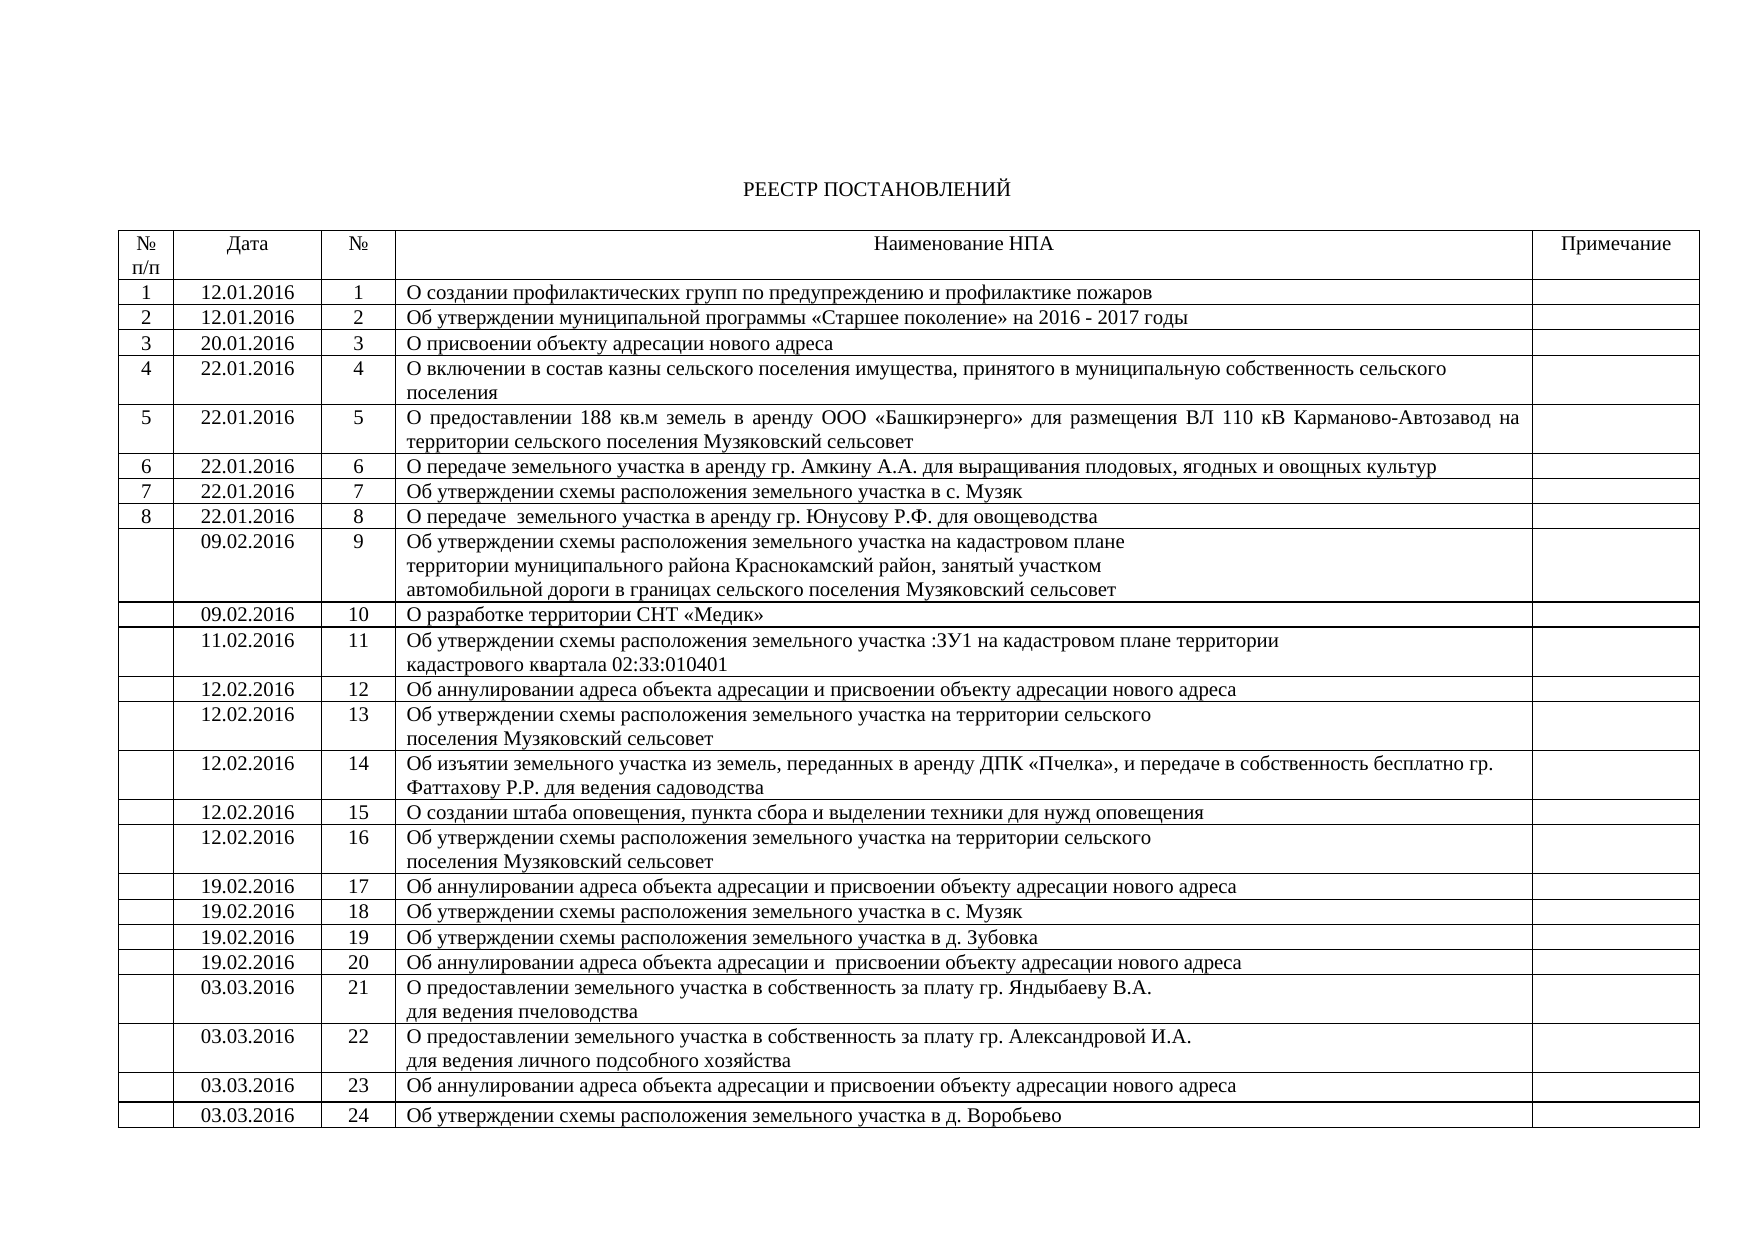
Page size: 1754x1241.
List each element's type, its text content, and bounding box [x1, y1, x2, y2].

table_cell 12.01.2016 [174, 305, 321, 329]
table_cell [1533, 529, 1699, 601]
table_cell 10 [322, 603, 395, 626]
table_cell Об утверждении схемы расположения земельного участка в с. Музяк [396, 479, 1532, 503]
table_cell 4 [119, 356, 173, 404]
table_cell 15 [322, 800, 395, 824]
table_cell 20.01.2016 [174, 330, 321, 354]
table_cell [119, 702, 173, 750]
table_cell О разработке территории СНТ «Медик» [396, 603, 1532, 626]
table_cell 5 [322, 405, 395, 453]
table_header Дата [174, 231, 321, 279]
table_cell [119, 1073, 173, 1101]
table_cell 03.03.2016 [174, 1024, 321, 1072]
table_cell Об утверждении схемы расположения земельного участка в с. Музяк [396, 900, 1532, 923]
table_cell [1533, 280, 1699, 304]
table_cell О предоставлении 188 кв.м земель в аренду ООО «Башкирэнерго» для размещения ВЛ 110 кВ Карманово-Автозавод на территории сельского поселения Музяковский сельсовет [396, 405, 1532, 453]
table_cell 16 [322, 825, 395, 873]
table_cell [119, 529, 173, 601]
table_cell Об аннулировании адреса объекта адресации и присвоении объекту адресации нового адреса [396, 950, 1532, 974]
table_cell 12.02.2016 [174, 800, 321, 824]
table_cell 1 [322, 280, 395, 304]
table_cell 22.01.2016 [174, 405, 321, 453]
table_cell О передаче земельного участка в аренду гр. Амкину А.А. для выращивания плодовых, ягодных и овощных культур [396, 454, 1532, 478]
table_cell 09.02.2016 [174, 529, 321, 601]
table_cell [1533, 751, 1699, 799]
table_cell 21 [322, 975, 395, 1023]
table_cell 03.03.2016 [174, 1103, 321, 1127]
table_cell 20 [322, 950, 395, 974]
table_cell 4 [322, 356, 395, 404]
table_cell 3 [119, 330, 173, 354]
table_cell 03.03.2016 [174, 1073, 321, 1101]
table_cell 22.01.2016 [174, 454, 321, 478]
table_cell [1533, 677, 1699, 701]
table_cell 12.01.2016 [174, 280, 321, 304]
table_cell [1533, 356, 1699, 404]
table_cell Об утверждении схемы расположения земельного участка на территории сельского поселения Музяковский сельсовет [396, 702, 1532, 750]
table_cell [119, 1024, 173, 1072]
table_cell [1533, 1024, 1699, 1072]
table_cell 3 [322, 330, 395, 354]
table_cell [119, 950, 173, 974]
text РЕЕСТР ПОСТАНОВЛЕНИЙ [118, 177, 1636, 201]
table_cell 19.02.2016 [174, 950, 321, 974]
table_cell О создании профилактических групп по предупреждению и профилактике пожаров [396, 280, 1532, 304]
table_cell [1533, 925, 1699, 949]
table_header Примечание [1533, 231, 1699, 279]
table_cell 17 [322, 874, 395, 898]
table_cell 14 [322, 751, 395, 799]
table_cell [1533, 825, 1699, 873]
table_cell [119, 800, 173, 824]
table_cell [1533, 330, 1699, 354]
table_cell 7 [322, 479, 395, 503]
table_cell 9 [322, 529, 395, 601]
table_cell 09.02.2016 [174, 603, 321, 626]
table_cell [119, 975, 173, 1023]
table_cell [119, 603, 173, 626]
table_cell 11 [322, 628, 395, 676]
table_cell Об утверждении схемы расположения земельного участка на территории сельского поселения Музяковский сельсовет [396, 825, 1532, 873]
table_cell [1533, 305, 1699, 329]
table_cell 11.02.2016 [174, 628, 321, 676]
table_cell [119, 677, 173, 701]
table_cell О передаче земельного участка в аренду гр. Юнусову Р.Ф. для овощеводства [396, 504, 1532, 528]
table_cell 8 [322, 504, 395, 528]
table_cell [119, 751, 173, 799]
table_cell [119, 1103, 173, 1127]
table_cell [1533, 702, 1699, 750]
table_cell [1533, 874, 1699, 898]
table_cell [396, 1103, 1532, 1127]
table_cell О предоставлении земельного участка в собственность за плату гр. Александровой И.А. для ведения личного подсобного хозяйства [396, 1024, 1532, 1072]
table_cell [1533, 1073, 1699, 1101]
table_cell 12.02.2016 [174, 751, 321, 799]
table_cell Об аннулировании адреса объекта адресации и присвоении объекту адресации нового адреса [396, 677, 1532, 701]
table_cell 22.01.2016 [174, 356, 321, 404]
table_cell 6 [322, 454, 395, 478]
table_cell 12.02.2016 [174, 702, 321, 750]
table_cell 1 [119, 280, 173, 304]
table_cell 19.02.2016 [174, 925, 321, 949]
table_header Наименование НПА [396, 231, 1532, 279]
table_cell [1533, 628, 1699, 676]
table_cell 12 [322, 677, 395, 701]
table_cell [1533, 900, 1699, 923]
table_cell [119, 628, 173, 676]
table_cell 22.01.2016 [174, 479, 321, 503]
table_cell 24 [322, 1103, 395, 1127]
table_cell Об утверждении муниципальной программы «Старшее поколение» на 2016 - 2017 годы [396, 305, 1532, 329]
table_cell [1533, 603, 1699, 626]
table_cell [119, 925, 173, 949]
table_cell 22.01.2016 [174, 504, 321, 528]
table_cell Об утверждении схемы расположения земельного участка в д. Зубовка [396, 925, 1532, 949]
table_cell 7 [119, 479, 173, 503]
table_cell 19.02.2016 [174, 874, 321, 898]
table_cell Об утверждении схемы расположения земельного участка :ЗУ1 на кадастровом плане территории кадастрового квартала 02:33:010401 [396, 628, 1532, 676]
table_cell [1533, 454, 1699, 478]
table_cell 5 [119, 405, 173, 453]
table_cell 12.02.2016 [174, 825, 321, 873]
table_cell 19.02.2016 [174, 900, 321, 923]
table_cell [1533, 800, 1699, 824]
table_cell [119, 900, 173, 923]
table_cell [1533, 1103, 1699, 1127]
table_cell 19 [322, 925, 395, 949]
table_cell [1533, 504, 1699, 528]
table_cell 13 [322, 702, 395, 750]
table_cell Об утверждении схемы расположения земельного участка на кадастровом плане территории муниципального района Краснокамский район, занятый участком автомобильной дороги в границах сельского поселения Музяковский сельсовет [396, 529, 1532, 601]
table_header № п/п [119, 231, 173, 279]
table_cell [1533, 479, 1699, 503]
table_header № [322, 231, 395, 279]
table_cell 2 [322, 305, 395, 329]
table_cell 8 [119, 504, 173, 528]
table_cell О предоставлении земельного участка в собственность за плату гр. Яндыбаеву В.А. для ведения пчеловодства [396, 975, 1532, 1023]
table_cell 18 [322, 900, 395, 923]
table_cell 12.02.2016 [174, 677, 321, 701]
table_cell [119, 825, 173, 873]
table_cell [396, 1073, 1532, 1101]
table_cell Об аннулировании адреса объекта адресации и присвоении объекту адресации нового адреса [396, 874, 1532, 898]
table_cell О присвоении объекту адресации нового адреса [396, 330, 1532, 354]
table_cell [119, 874, 173, 898]
table_cell 2 [119, 305, 173, 329]
table_cell 22 [322, 1024, 395, 1072]
table_cell Об изъятии земельного участка из земель, переданных в аренду ДПК «Пчелка», и передаче в собственность бесплатно гр. Фаттахову Р.Р. для ведения садоводства [396, 751, 1532, 799]
table_cell О создании штаба оповещения, пункта сбора и выделении техники для нужд оповещения [396, 800, 1532, 824]
table_cell [1533, 405, 1699, 453]
table_cell О включении в состав казны сельского поселения имущества, принятого в муниципальную собственность сельского поселения [396, 356, 1532, 404]
table_cell 03.03.2016 [174, 975, 321, 1023]
table_cell 23 [322, 1073, 395, 1101]
table_cell 6 [119, 454, 173, 478]
table_cell [1533, 950, 1699, 974]
table_cell [1533, 975, 1699, 1023]
